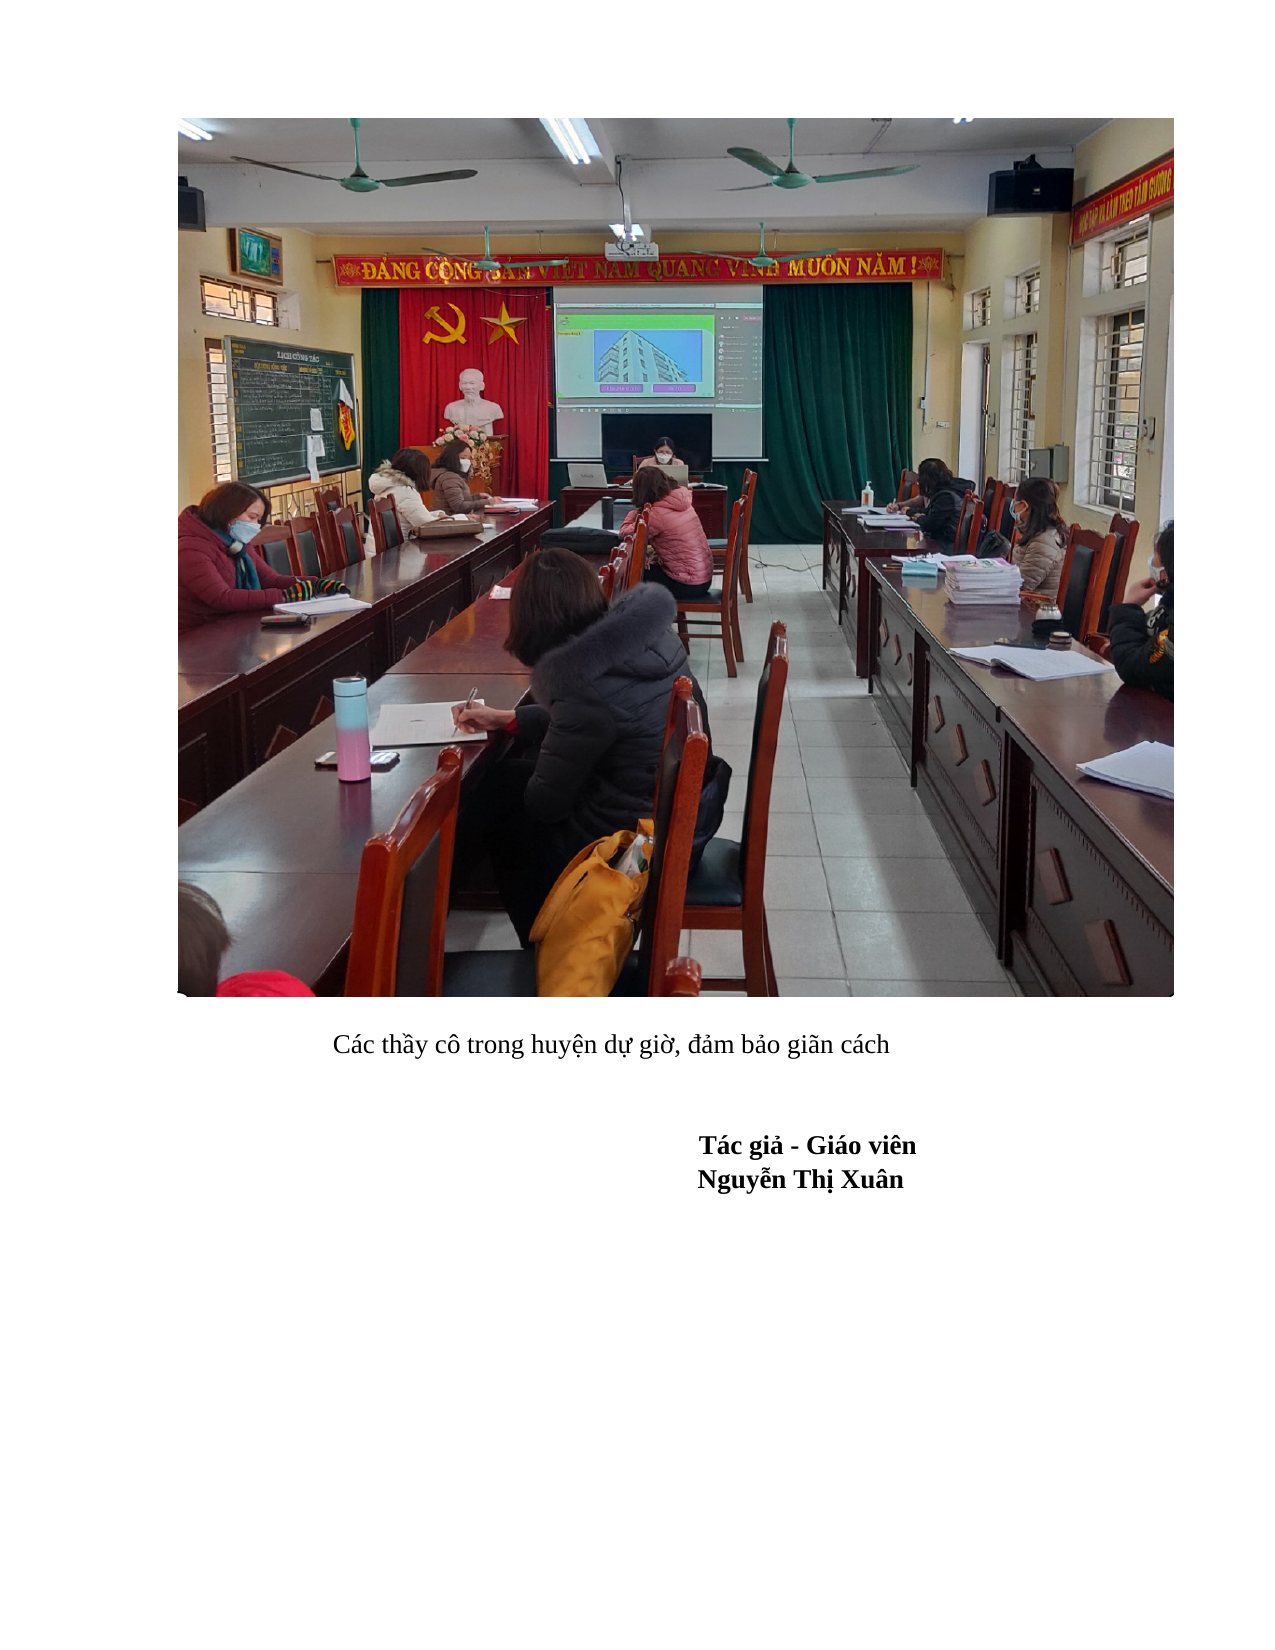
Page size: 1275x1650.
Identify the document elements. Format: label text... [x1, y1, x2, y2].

picture [177, 118, 1174, 997]
text Nguyễn Thị Xuân [177, 1163, 1157, 1194]
text Tác giả - Giáo viên [177, 1129, 1157, 1160]
text Các thầy cô trong huyện dự giờ, đảm bảo giãn cách [177, 1029, 1157, 1060]
